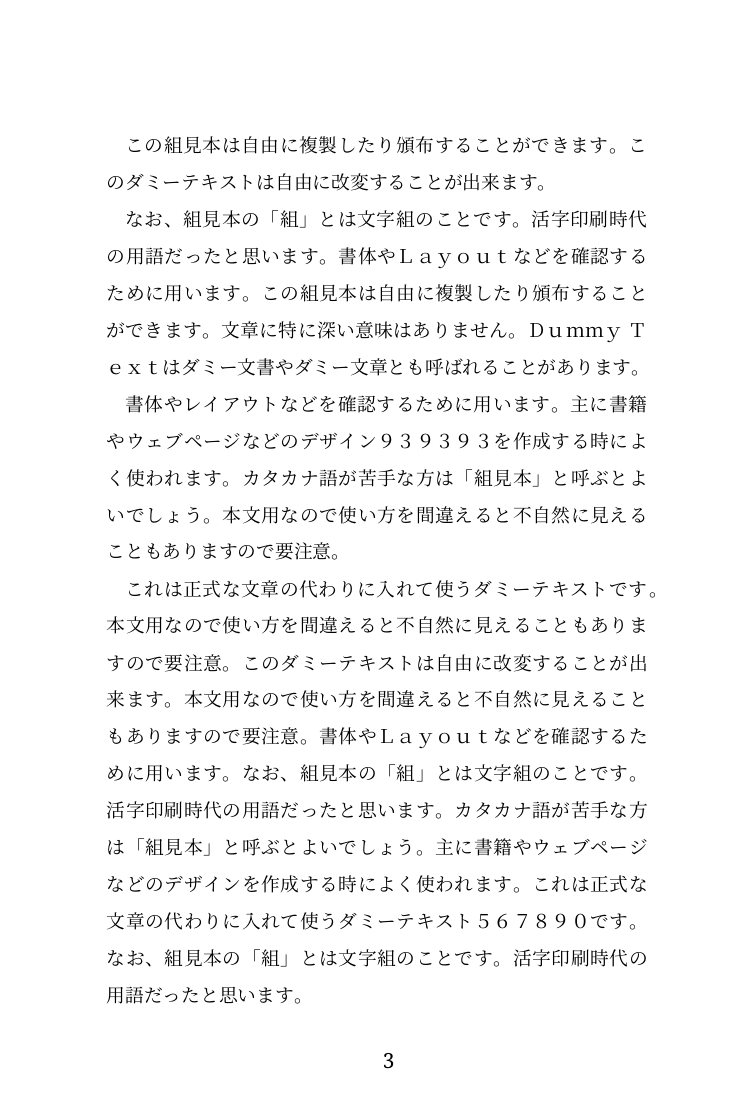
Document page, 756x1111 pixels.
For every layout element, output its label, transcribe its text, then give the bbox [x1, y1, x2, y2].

text この組見本は自由に複製したり頒布することができます。このダミーテキストは自由に改変することが出来ます。 [106, 126, 649, 199]
text なお、組見本の「組」とは文字組のことです。活字印刷時代の用語だったと思います。書体やＬａｙｏｕｔなどを確認するために用います。この組見本は自由に複製したり頒布することができます。文章に特に深い意味はありません。Ｄｕｍｍｙ Ｔｅｘｔはダミー文書やダミー文章とも呼ばれることがあります。 [106, 199, 649, 384]
text これは正式な文章の代わりに入れて使うダミーテキストです。本文用なので使い方を間違えると不自然に見えることもありますので要注意。このダミーテキストは自由に改変することが出来ます。本文用なので使い方を間違えると不自然に見えることもありますので要注意。書体やＬａｙｏｕｔなどを確認するために用います。なお、組見本の「組」とは文字組のことです。活字印刷時代の用語だったと思います。カタカナ語が苦手な方は「組見本」と呼ぶとよいでしょう。主に書籍やウェブページなどのデザインを作成する時によく使われます。これは正式な文章の代わりに入れて使うダミーテキスト５６７８９０です。なお、組見本の「組」とは文字組のことです。活字印刷時代の用語だったと思います。 [106, 569, 649, 1013]
text 書体やレイアウトなどを確認するために用います。主に書籍やウェブページなどのデザイン９３９３９３を作成する時によく使われます。カタカナ語が苦手な方は「組見本」と呼ぶとよいでしょう。本文用なので使い方を間違えると不自然に見えることもありますので要注意。 [106, 384, 649, 569]
